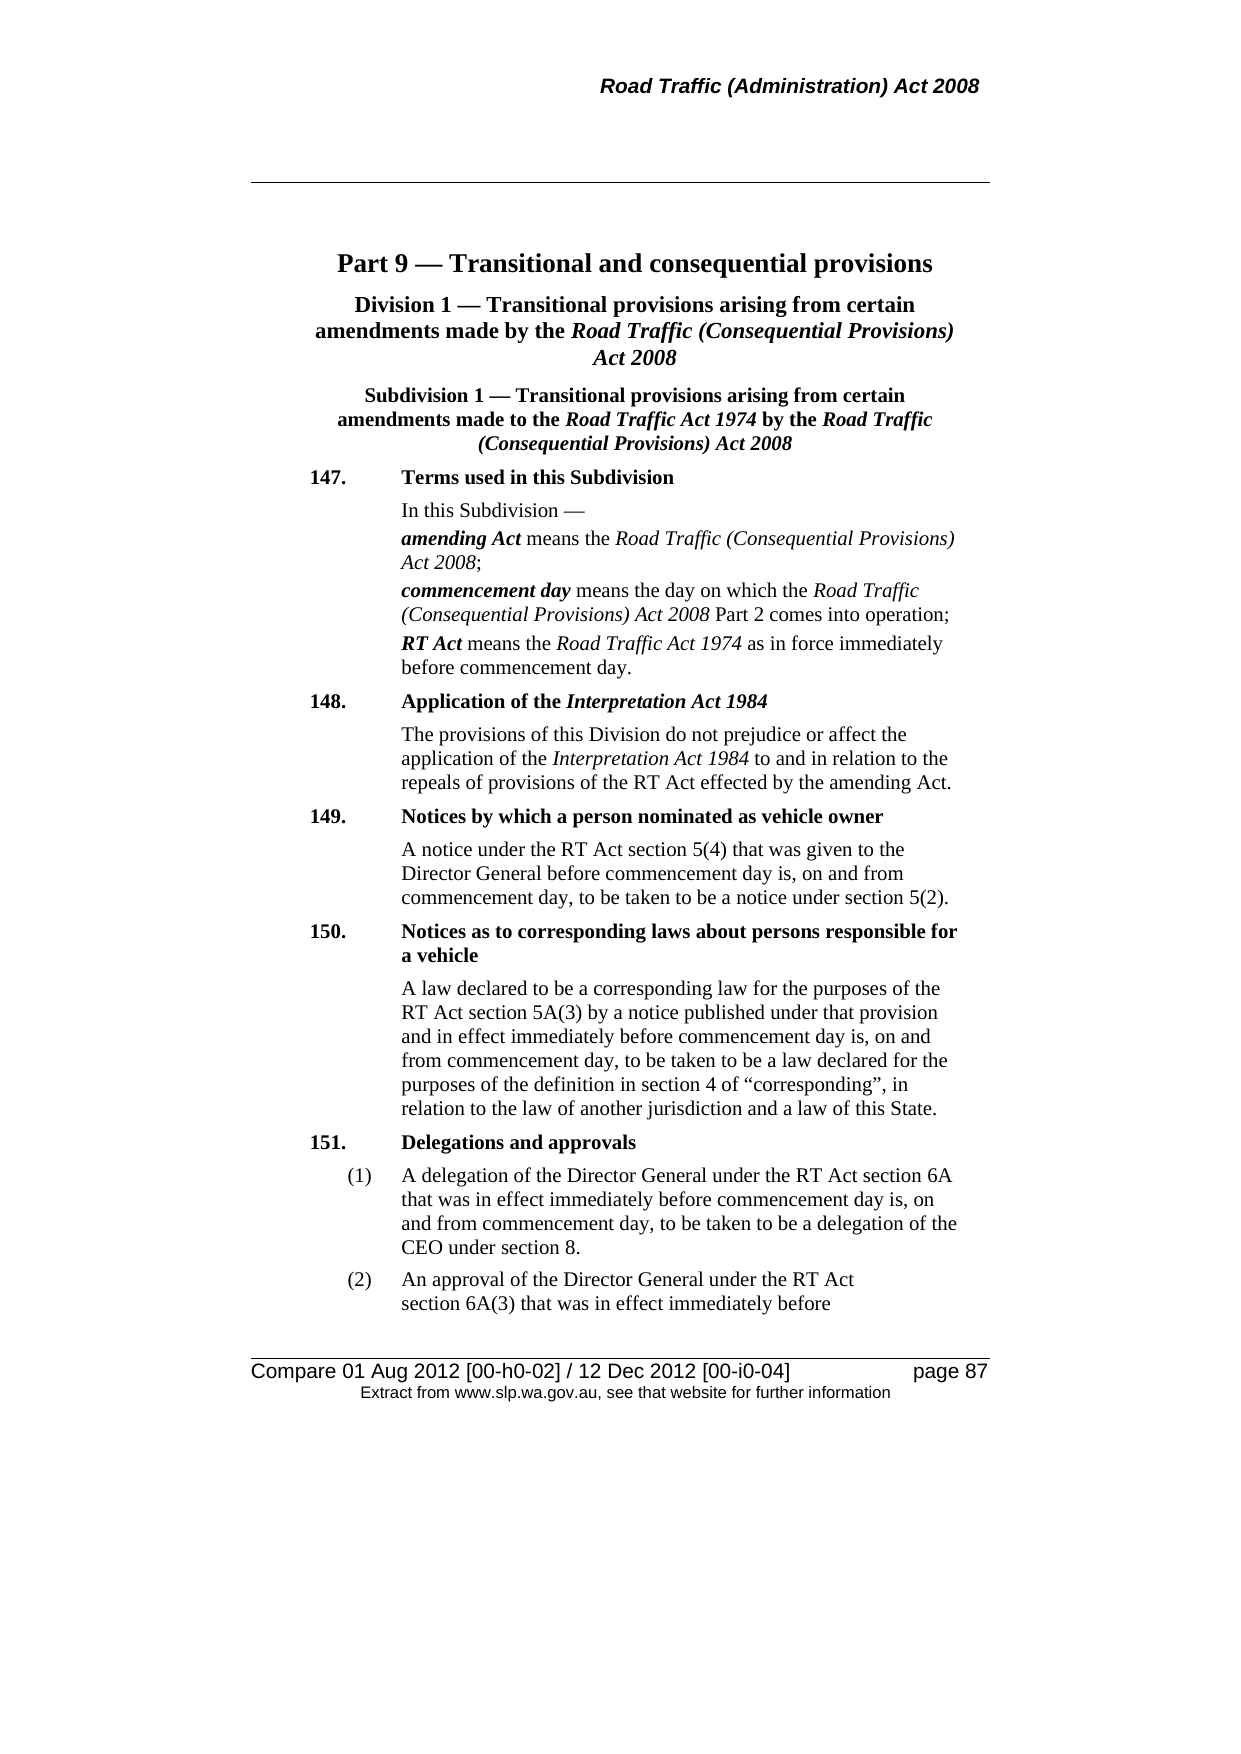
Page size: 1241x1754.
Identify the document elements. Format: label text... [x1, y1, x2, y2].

text The provisions of this Division do not prejudice or affect the application of the Interpretation Act 1984 to and in relation to the repeals of provisions of the RT Act effected by the amending Act. [312, 721, 960, 794]
subtitle Subdivision 1 — Transitional provisions arising from certain amendments made to the Road Traffic Act 1974 by the Road Traffic (Consequential Provisions) Act 2008 [309, 383, 960, 455]
text In this Subdivision — [312, 498, 960, 522]
subtitle 150. Notices as to corresponding laws about persons responsible for a vehicle [309, 919, 960, 967]
subtitle Part 9 — Transitional and consequential provisions [309, 247, 960, 279]
text amending Act means the Road Traffic (Consequential Provisions) Act 2008; [369, 526, 960, 574]
subtitle 151. Delegations and approvals [309, 1130, 960, 1154]
subtitle 148. Application of the Interpretation Act 1984 [309, 689, 960, 713]
text RT Act means the Road Traffic Act 1974 as in force immediately before commencement day. [369, 631, 960, 679]
subtitle 149. Notices by which a person nominated as vehicle owner [309, 804, 960, 828]
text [312, 1267, 960, 1315]
text A notice under the RT Act section 5(4) that was given to the Director General before commencement day is, on and from commencement day, to be taken to be a notice under section 5(2). [312, 836, 960, 909]
text A law declared to be a corresponding law for the purposes of the RT Act section 5A(3) by a notice published under that provision and in effect immediately before commencement day is, on and from commencement day, to be taken to be a law declared for the purposes of the definition in section 4 of “corresponding”, in relation to the law of another jurisdiction and a law of this State. [312, 976, 960, 1120]
text commencement day means the day on which the Road Traffic (Consequential Provisions) Act 2008 Part 2 comes into operation; [369, 578, 960, 626]
text (1) A delegation of the Director General under the RT Act section 6A that was in effect immediately before commencement day is, on and from commencement day, to be taken to be a delegation of the CEO under section 8. [312, 1163, 960, 1259]
subtitle 147. Terms used in this Subdivision [309, 465, 960, 489]
subtitle Division 1 — Transitional provisions arising from certain amendments made by the Road Traffic (Consequential Provisions) Act 2008 [309, 291, 960, 370]
